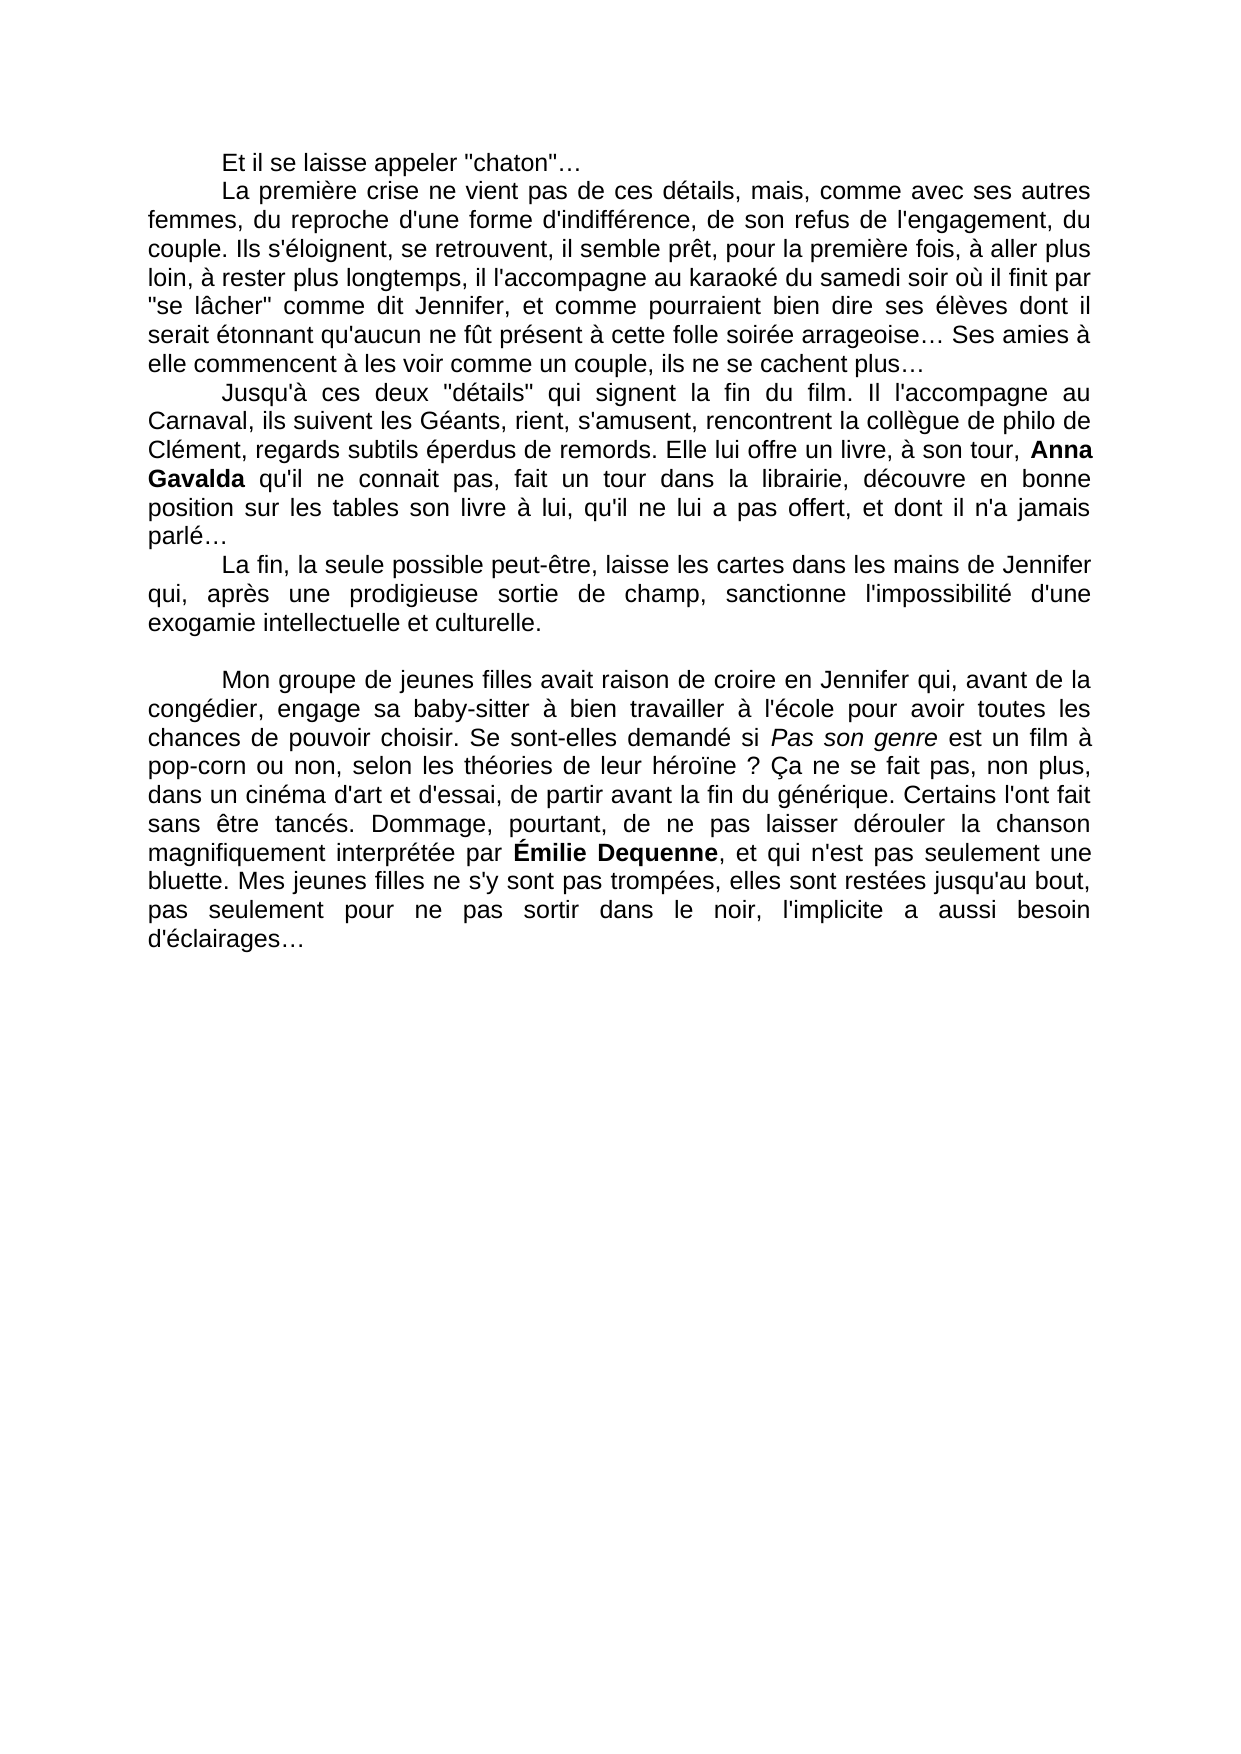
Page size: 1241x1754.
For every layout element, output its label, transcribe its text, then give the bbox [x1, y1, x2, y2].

text La première crise ne vient pas de ces détails, mais, comme avec ses autres femmes, du reproche d'une forme d'indifférence, de son refus de l'engagement, du couple. Ils s'éloignent, se retrouvent, il semble prêt, pour la première fois, à aller plus loin, à rester plus longtemps, il l'accompagne au karaoké du samedi soir où il finit par "se lâcher" comme dit Jennifer, et comme pourraient bien dire ses élèves dont il serait étonnant qu'aucun ne fût présent à cette folle soirée arrageoise… Ses amies à elle commencent à les voir comme un couple, ils ne se cachent plus… [148, 176, 1093, 378]
text Et il se laisse appeler "chaton"… [148, 148, 1093, 176]
text La fin, la seule possible peut-être, laisse les cartes dans les mains de Jennifer qui, après une prodigieuse sortie de champ, sanctionne l'impossibilité d'une exogamie intellectuelle et culturelle. [148, 550, 1093, 636]
text Mon groupe de jeunes filles avait raison de croire en Jennifer qui, avant de la congédier, engage sa baby-sitter à bien travailler à l'école pour avoir toutes les chances de pouvoir choisir. Se sont-elles demandé si Pas son genre est un film à pop-corn ou non, selon les théories de leur héroïne ? Ça ne se fait pas, non plus, dans un cinéma d'art et d'essai, de partir avant la fin du générique. Certains l'ont fait sans être tancés. Dommage, pourtant, de ne pas laisser dérouler la chanson magnifiquement interprétée par Émilie Dequenne, et qui n'est pas seulement une bluette. Mes jeunes filles ne s'y sont pas trompées, elles sont restées jusqu'au bout, pas seulement pour ne pas sortir dans le noir, l'implicite a aussi besoin d'éclairages… [148, 665, 1093, 953]
text Jusqu'à ces deux "détails" qui signent la fin du film. Il l'accompagne au Carnaval, ils suivent les Géants, rient, s'amusent, rencontrent la collègue de philo de Clément, regards subtils éperdus de remords. Elle lui offre un livre, à son tour, Anna Gavalda qu'il ne connait pas, fait un tour dans la librairie, découvre en bonne position sur les tables son livre à lui, qu'il ne lui a pas offert, et dont il n'a jamais parlé… [148, 378, 1093, 550]
